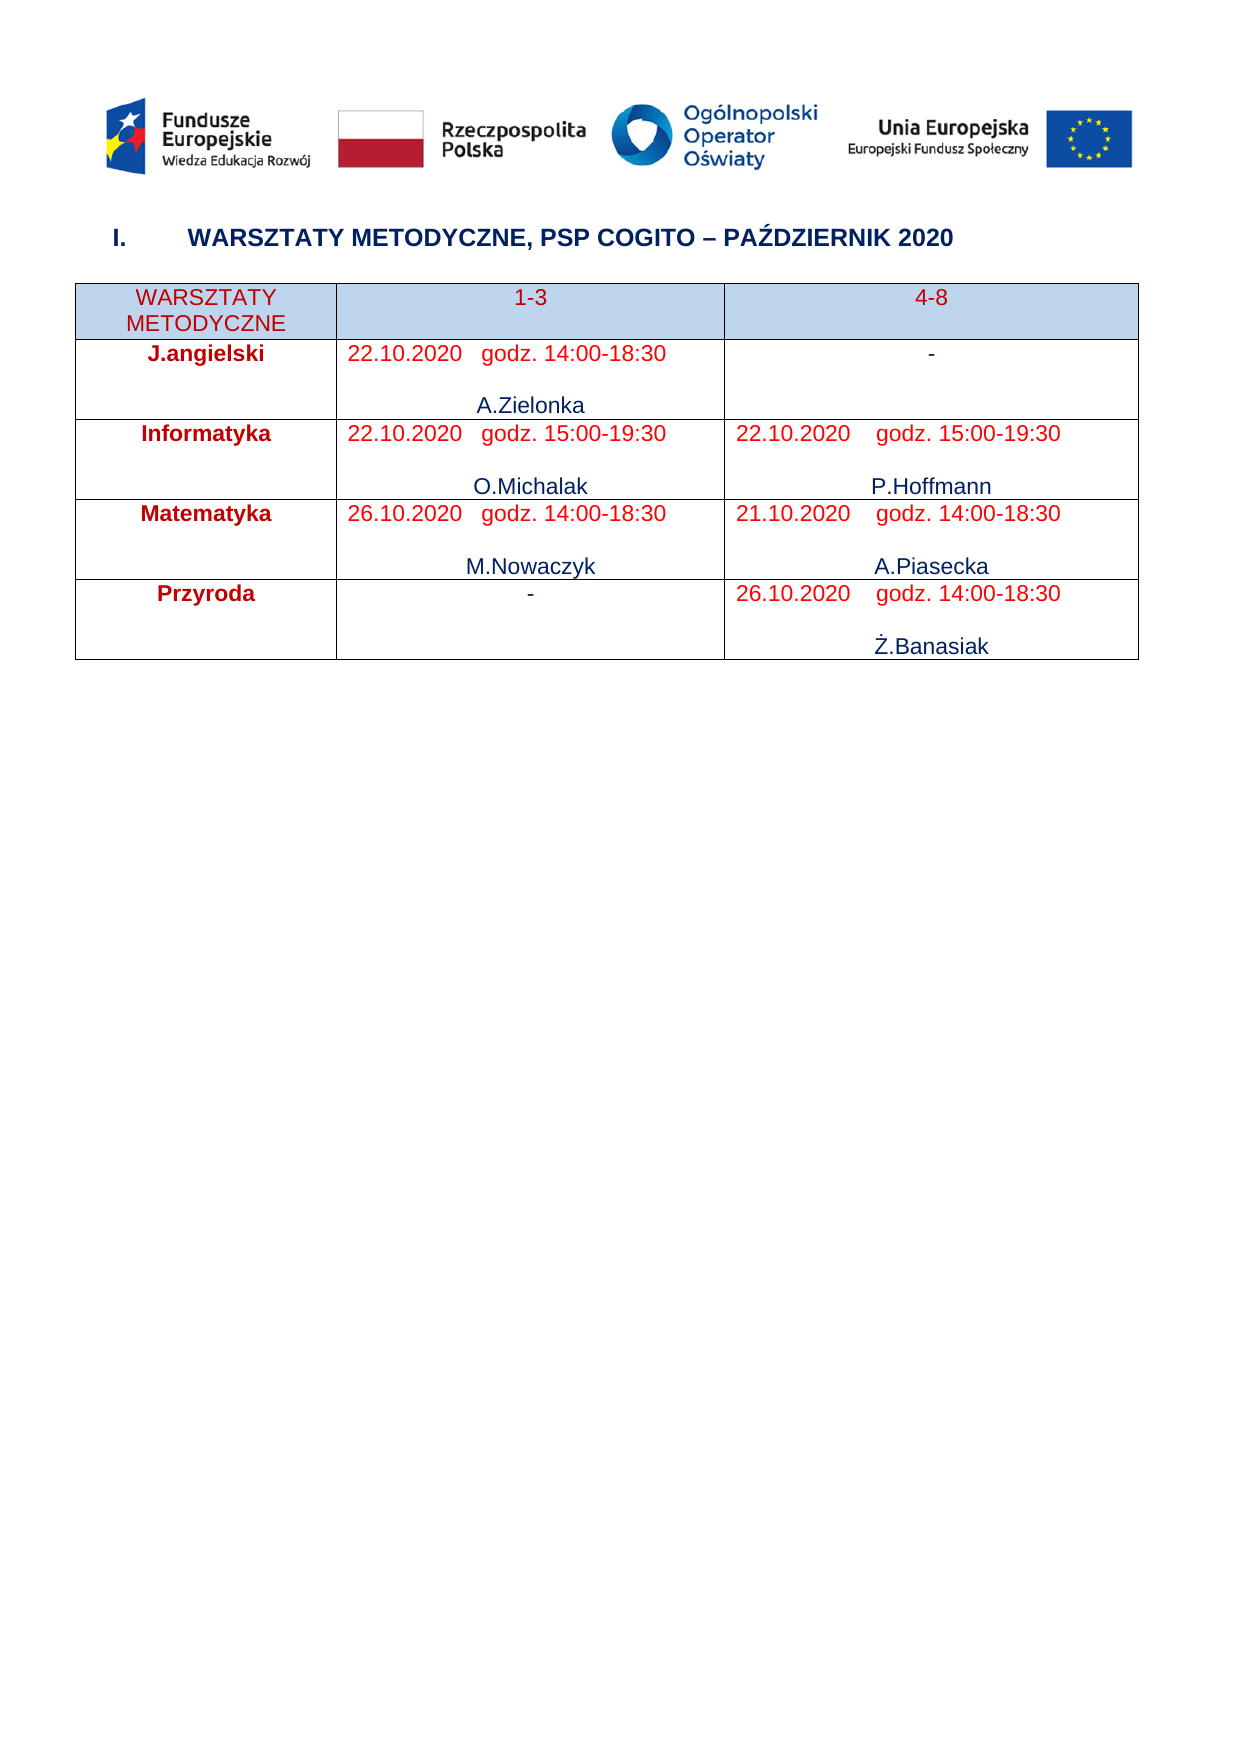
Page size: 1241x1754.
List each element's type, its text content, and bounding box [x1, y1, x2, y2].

table_header WARSZTATY METODYCZNE [76, 284, 336, 339]
picture [75, 75, 1166, 204]
table_cell 22.10.2020 godz. 15:00-19:30 P.Hoffmann [725, 420, 1138, 499]
table_cell Matematyka [76, 500, 336, 579]
table_cell J.angielski [76, 340, 336, 419]
table_cell 21.10.2020 godz. 14:00-18:30 A.Piasecka [725, 500, 1138, 579]
table_header 4-8 [725, 284, 1138, 339]
table_cell 26.10.2020 godz. 14:00-18:30 M.Nowaczyk [337, 500, 724, 579]
table_cell - [337, 580, 724, 659]
list WARSZTATY METODYCZNE, PSP COGITO – PAŹDZIERNIK 2020 [112, 223, 1165, 252]
table_cell 22.10.2020 godz. 15:00-19:30 O.Michalak [337, 420, 724, 499]
table_cell Przyroda [76, 580, 336, 659]
table_cell 22.10.2020 godz. 14:00-18:30 A.Zielonka [337, 340, 724, 419]
table_cell - [725, 340, 1138, 419]
table_cell Informatyka [76, 420, 336, 499]
table_header 1-3 [337, 284, 724, 339]
table_cell 26.10.2020 godz. 14:00-18:30 Ż.Banasiak [725, 580, 1138, 659]
